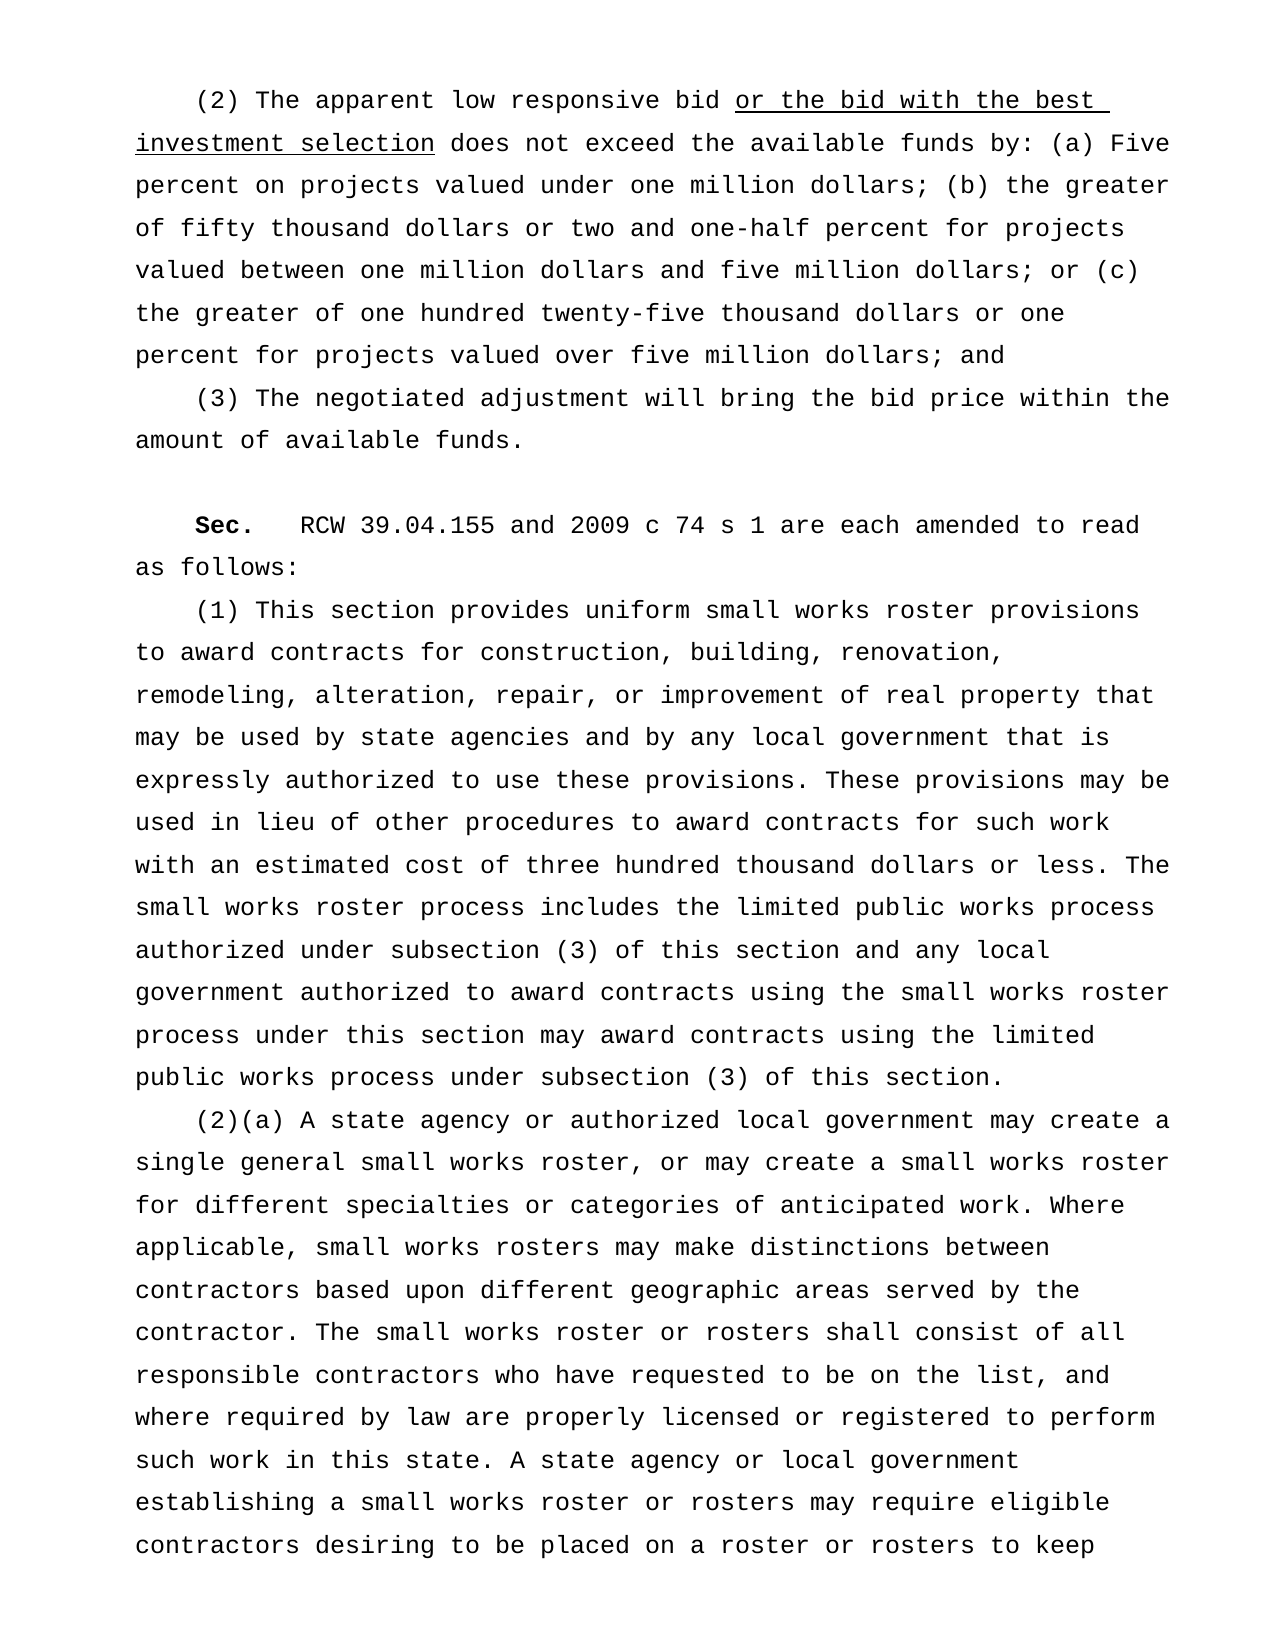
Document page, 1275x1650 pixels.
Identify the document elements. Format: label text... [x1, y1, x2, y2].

text (3) The negotiated adjustment will bring the bid price within the amount of available funds. [135, 372, 1170, 457]
text (2) The apparent low responsive bid or the bid with the best investment selection does not exceed the available funds by: (a) Five percent on projects valued under one million dollars; (b) the greater of fifty thousand dollars or two and one-half percent for projects valued between one million dollars and five million dollars; or (c) the greater of one hundred twenty-five thousand dollars or one percent for projects valued over five million dollars; and [135, 75, 1170, 372]
text (1) This section provides uniform small works roster provisions to award contracts for construction, building, renovation, remodeling, alteration, repair, or improvement of real property that may be used by state agencies and by any local government that is expressly authorized to use these provisions. These provisions may be used in lieu of other procedures to award contracts for such work with an estimated cost of three hundred thousand dollars or less. The small works roster process includes the limited public works process authorized under subsection (3) of this section and any local government authorized to award contracts using the small works roster process under this section may award contracts using the limited public works process under subsection (3) of this section. [135, 584, 1170, 1094]
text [135, 1094, 1170, 1562]
text Sec. RCW 39.04.155 and 2009 c 74 s 1 are each amended to read as follows: [135, 499, 1170, 584]
